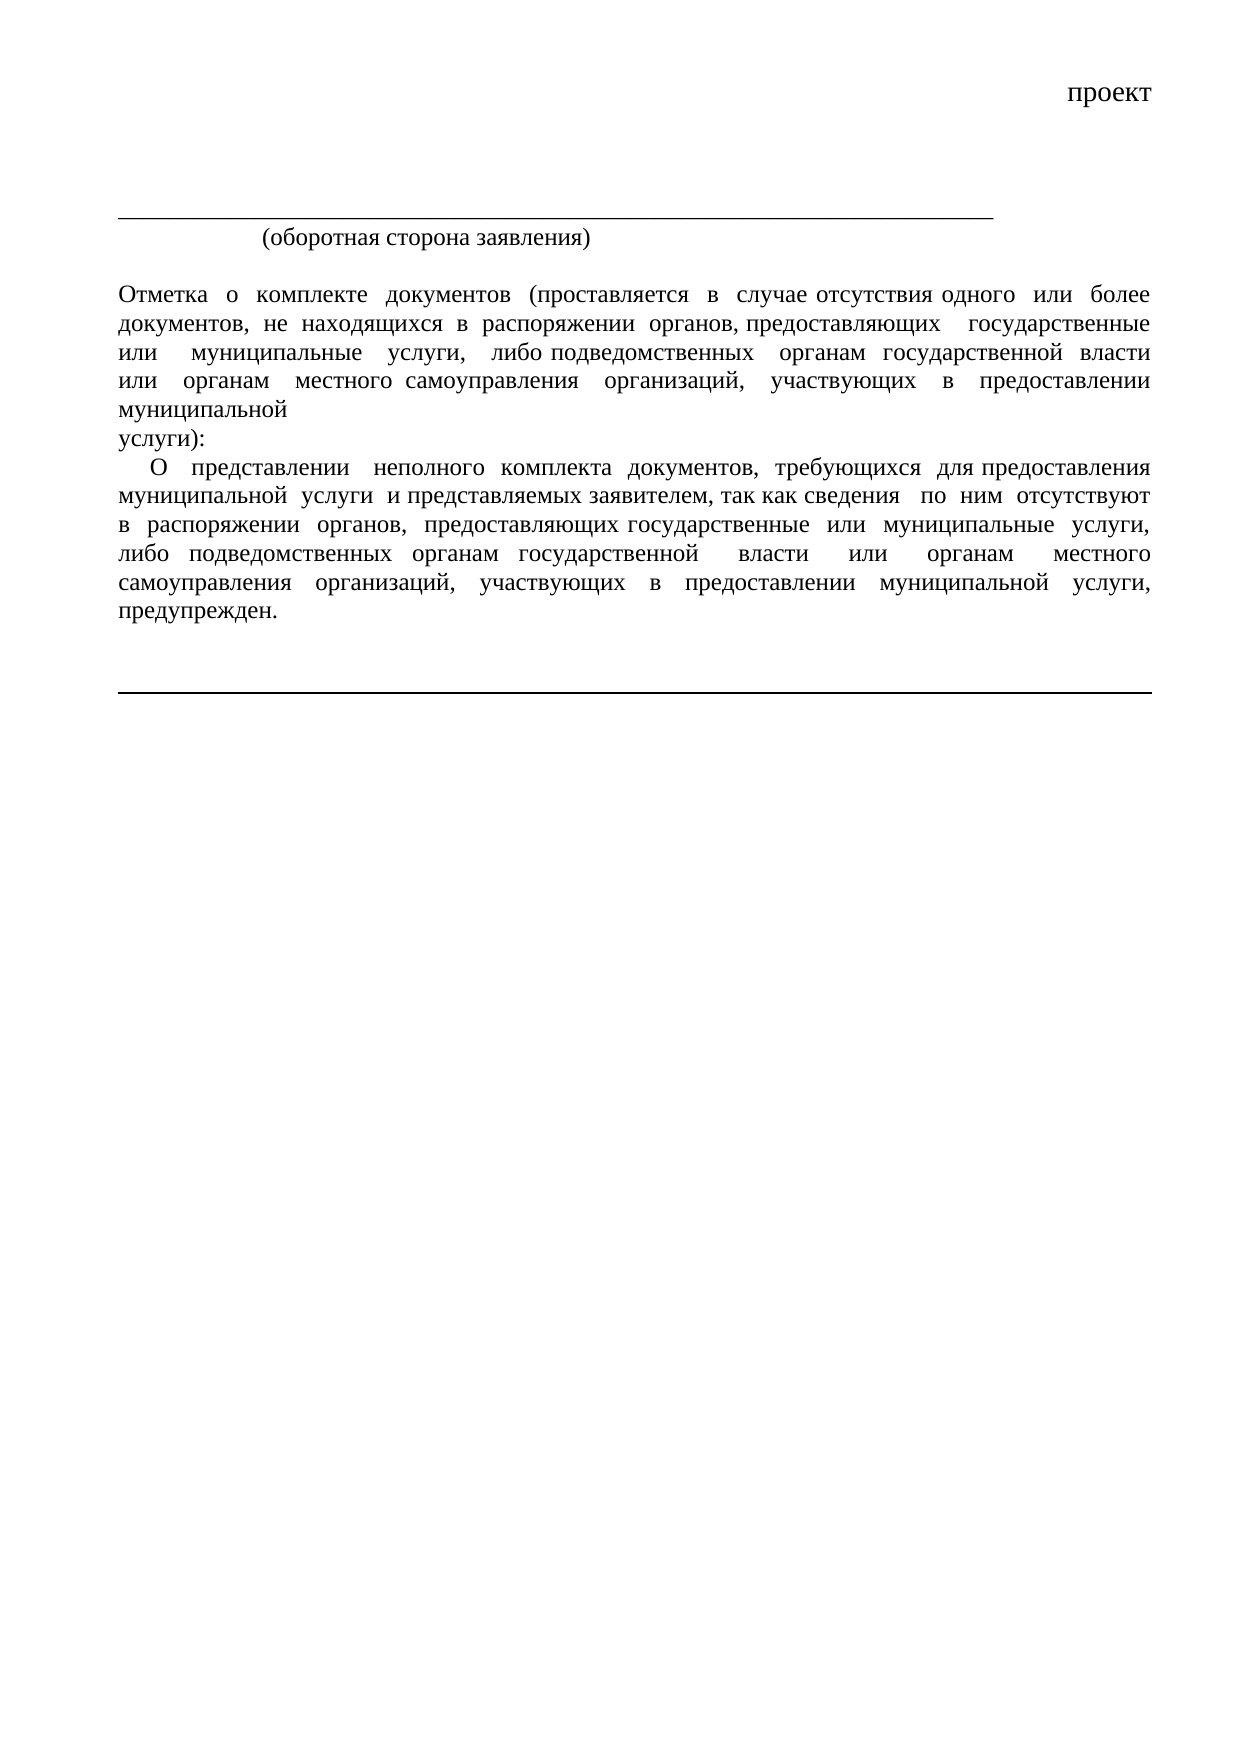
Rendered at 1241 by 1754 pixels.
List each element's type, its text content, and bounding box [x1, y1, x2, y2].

text ______________________________________________________________________ [118, 193, 1152, 222]
text О представлении неполного комплекта документов, требующихся для предоставления муниципальной услуги и представляемых заявителем, так как сведения по ним отсутствуют в распоряжении органов, предоставляющих государственные или муниципальные услуги, либо подведомственных органам государственной власти или органам местного самоуправления организаций, участвующих в предоставлении муниципальной услуги, предупрежден. [118, 452, 1152, 624]
text услуги): [118, 423, 1152, 452]
text Отметка о комплекте документов (проставляется в случае отсутствия одного или более документов, не находящихся в распоряжении органов, предоставляющих государственные или муниципальные услуги, либо подведомственных органам государственной власти или органам местного самоуправления организаций, участвующих в предоставлении муниципальной [118, 279, 1152, 423]
text (оборотная сторона заявления) [118, 222, 1152, 250]
